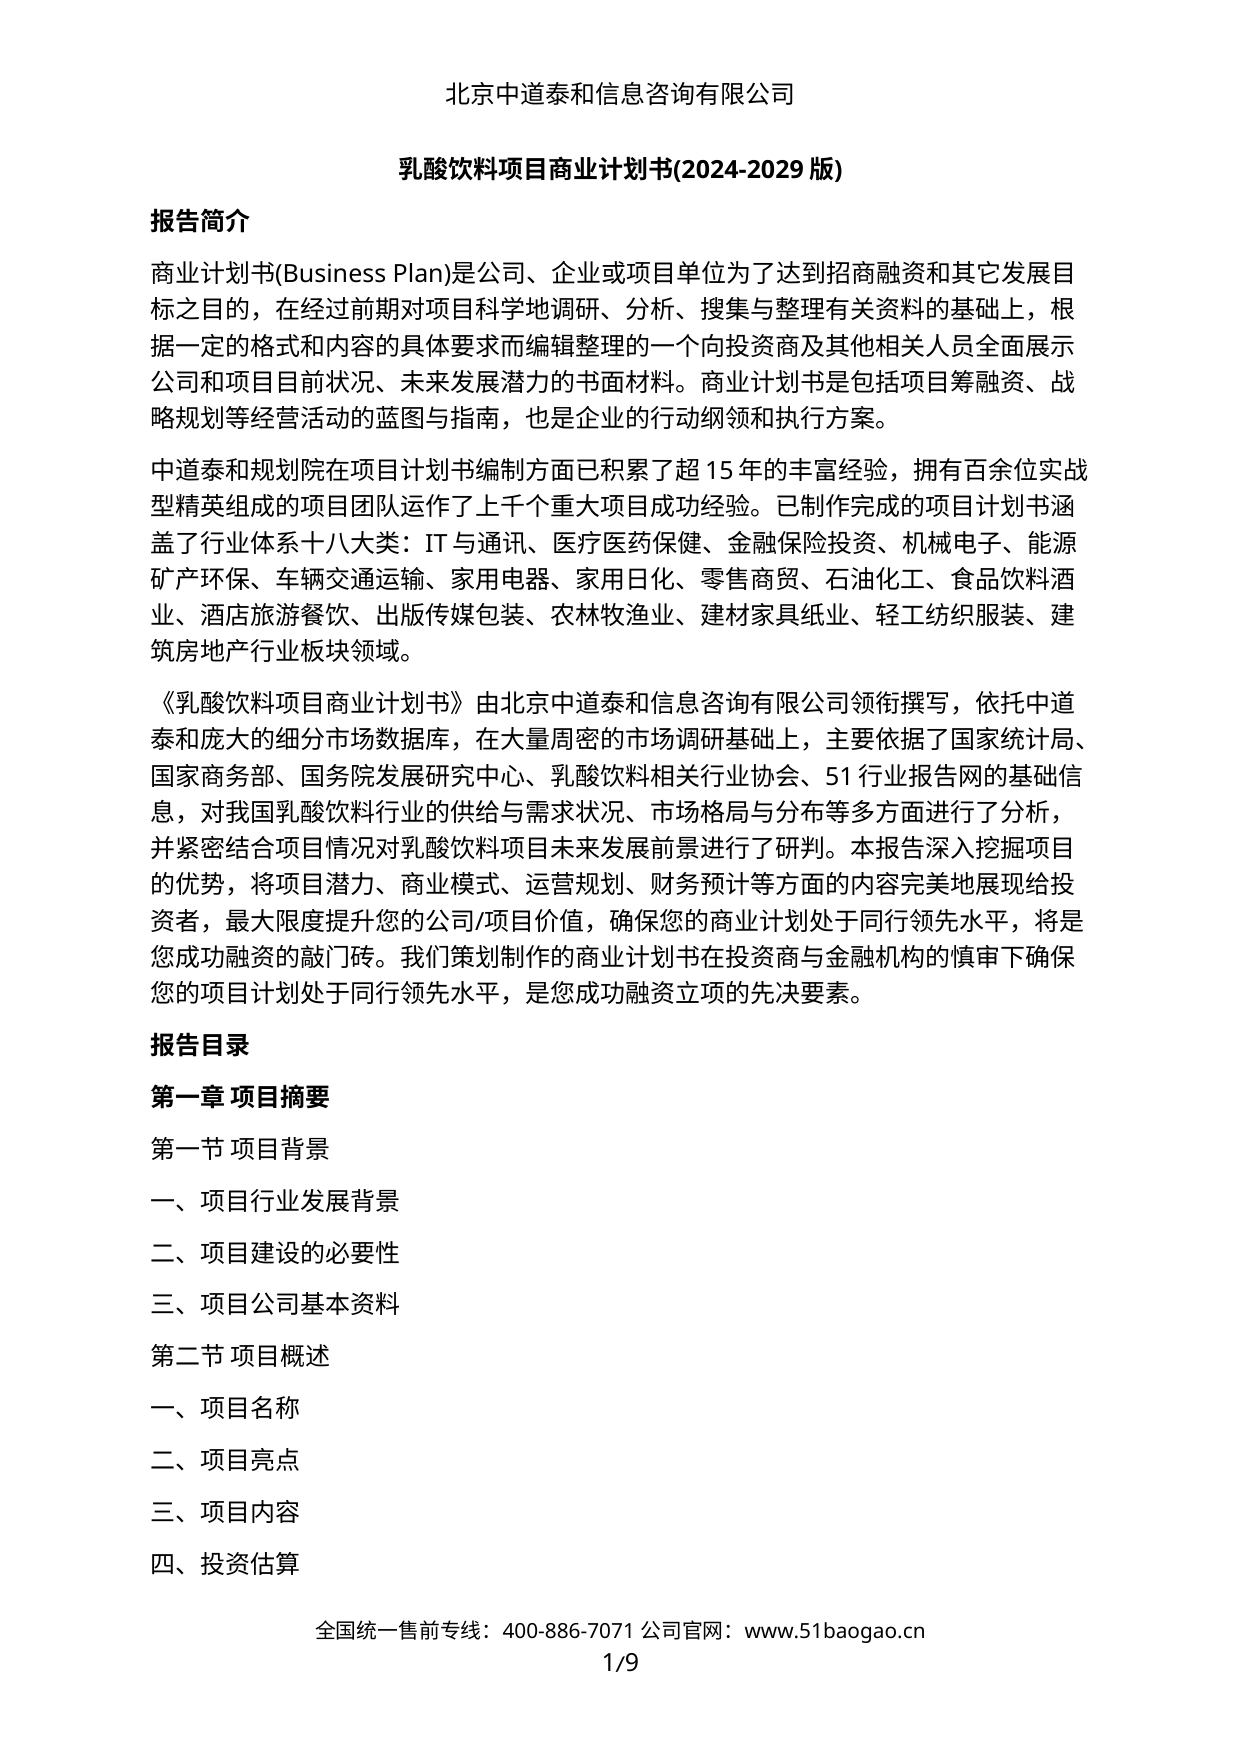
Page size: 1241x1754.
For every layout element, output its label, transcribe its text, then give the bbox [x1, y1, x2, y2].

text 报告简介 [150, 202, 1090, 238]
text 商业计划书(Business Plan)是公司、企业或项目单位为了达到招商融资和其它发展目标之目的，在经过前期对项目科学地调研、分析、搜集与整理有关资料的基础上，根据一定的格式和内容的具体要求而编辑整理的一个向投资商及其他相关人员全面展示公司和项目目前状况、未来发展潜力的书面材料。商业计划书是包括项目筹融资、战略规划等经营活动的蓝图与指南，也是企业的行动纲领和执行方案。 [150, 254, 1090, 435]
text 第一节 项目背景 [150, 1129, 1090, 1166]
text 一、项目行业发展背景 [150, 1181, 1090, 1217]
text 三、项目公司基本资料 [150, 1285, 1090, 1321]
text 一、项目名称 [150, 1389, 1090, 1425]
text 二、项目建设的必要性 [150, 1233, 1090, 1269]
text 第一章 项目摘要 [150, 1077, 1090, 1114]
text 二、项目亮点 [150, 1441, 1090, 1477]
text 中道泰和规划院在项目计划书编制方面已积累了超15年的丰富经验，拥有百余位实战型精英组成的项目团队运作了上千个重大项目成功经验。已制作完成的项目计划书涵盖了行业体系十八大类：IT与通讯、医疗医药保健、金融保险投资、机械电子、能源矿产环保、车辆交通运输、家用电器、家用日化、零售商贸、石油化工、食品饮料酒业、酒店旅游餐饮、出版传媒包装、农林牧渔业、建材家具纸业、轻工纺织服装、建筑房地产行业板块领域。 [150, 451, 1090, 668]
text 第二节 项目概述 [150, 1337, 1090, 1373]
text 四、投资估算 [150, 1544, 1090, 1581]
text 三、项目内容 [150, 1492, 1090, 1529]
text 报告目录 [150, 1026, 1090, 1062]
text 《乳酸饮料项目商业计划书》由北京中道泰和信息咨询有限公司领衔撰写，依托中道泰和庞大的细分市场数据库，在大量周密的市场调研基础上，主要依据了国家统计局、国家商务部、国务院发展研究中心、乳酸饮料相关行业协会、51行业报告网的基础信息，对我国乳酸饮料行业的供给与需求状况、市场格局与分布等多方面进行了分析，并紧密结合项目情况对乳酸饮料项目未来发展前景进行了研判。本报告深入挖掘项目的优势，将项目潜力、商业模式、运营规划、财务预计等方面的内容完美地展现给投资者，最大限度提升您的公司/项目价值，确保您的商业计划处于同行领先水平，将是您成功融资的敲门砖。我们策划制作的商业计划书在投资商与金融机构的慎审下确保您的项目计划处于同行领先水平，是您成功融资立项的先决要素。 [150, 684, 1090, 1010]
text 乳酸饮料项目商业计划书(2024-2029版) [150, 150, 1090, 186]
